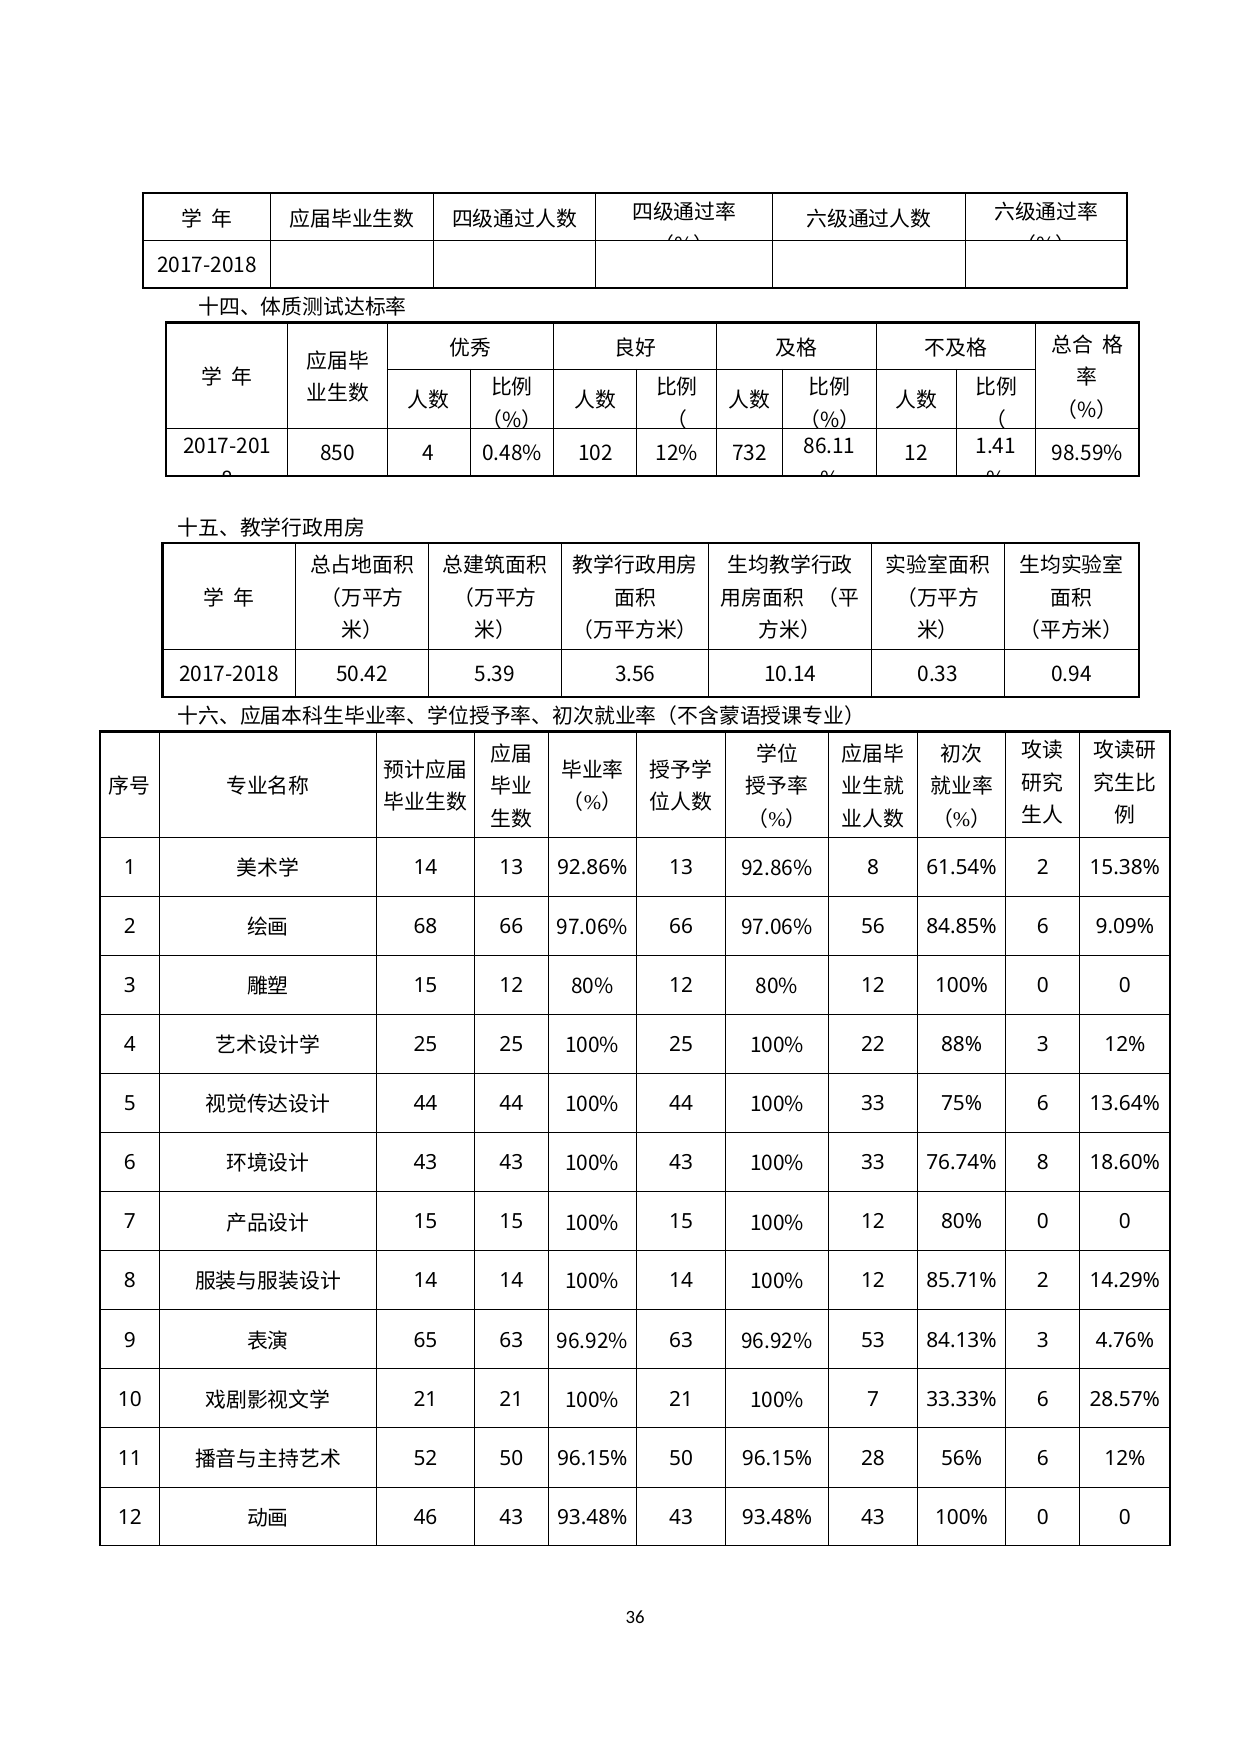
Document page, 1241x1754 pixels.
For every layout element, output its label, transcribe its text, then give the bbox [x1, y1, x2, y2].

table_header 及格 [717, 324, 876, 369]
table_cell 14 [637, 1251, 725, 1309]
table_cell 100% [918, 956, 1005, 1014]
table_cell 4 [101, 1015, 159, 1073]
table_cell 10 [101, 1369, 159, 1427]
table_header 毕业率（%） [549, 733, 636, 837]
table_header 生均教学行政用房面积 （平方米） [709, 544, 871, 648]
table_cell 93.48% [549, 1488, 636, 1545]
table_cell 50 [475, 1428, 548, 1486]
table_cell 12% [1080, 1428, 1169, 1486]
table_cell 21 [377, 1369, 474, 1427]
table_cell 92.86% [726, 838, 828, 896]
table_cell 33 [829, 1074, 917, 1132]
table_cell 13.64% [1080, 1074, 1169, 1132]
table_cell 61.54% [918, 838, 1005, 896]
table_cell 25 [475, 1015, 548, 1073]
table_cell 14 [377, 1251, 474, 1309]
table_header 总占地面积 （万平方米） [296, 544, 428, 648]
table_cell 表演 [160, 1310, 376, 1368]
table_cell 3 [1006, 1310, 1079, 1368]
table_cell 人数 [717, 370, 782, 428]
table_cell 44 [377, 1074, 474, 1132]
table_cell 97.06% [726, 897, 828, 955]
table_cell 98.59% [1036, 429, 1138, 475]
table_header 教学行政用房面积 （万平方米） [562, 544, 708, 648]
table_cell 100% [726, 1192, 828, 1250]
table_cell 8 [1006, 1133, 1079, 1191]
table_cell 43 [475, 1488, 548, 1545]
table_cell 65 [377, 1310, 474, 1368]
table_cell 13 [637, 838, 725, 896]
table_cell 14 [377, 838, 474, 896]
table_cell 96.92% [549, 1310, 636, 1368]
table_cell 人数 [388, 370, 470, 428]
table_cell 96.92% [726, 1310, 828, 1368]
table_cell 产品设计 [160, 1192, 376, 1250]
table_cell 15 [475, 1192, 548, 1250]
table_cell 5.39 [429, 650, 561, 696]
table_cell 52 [377, 1428, 474, 1486]
table_cell 100% [549, 1015, 636, 1073]
table_cell 比例（%） [783, 370, 876, 428]
table_cell 100% [549, 1192, 636, 1250]
table_cell 2 [1006, 1251, 1079, 1309]
table_cell 43 [637, 1488, 725, 1545]
table_cell 43 [637, 1133, 725, 1191]
table_cell 100% [549, 1133, 636, 1191]
table_cell 艺术设计学 [160, 1015, 376, 1073]
table_cell 28.57% [1080, 1369, 1169, 1427]
table_cell 15 [377, 956, 474, 1014]
table_header 生均实验室 面积 （平方米） [1005, 544, 1138, 648]
table_cell 850 [288, 429, 387, 475]
table_header 应届毕业生数 [271, 194, 433, 239]
table_cell 美术学 [160, 838, 376, 896]
table_cell 88% [918, 1015, 1005, 1073]
table_header 应届毕业生就业人数 [829, 733, 917, 837]
table_cell 13 [475, 838, 548, 896]
text 十五、教学行政用房 [177, 509, 1092, 542]
table_header 初次 就业率（%） [918, 733, 1005, 837]
table_cell 0.94 [1005, 650, 1138, 696]
table_cell 2 [101, 897, 159, 955]
table_cell 80% [726, 956, 828, 1014]
table_cell 100% [726, 1015, 828, 1073]
table_cell 2 [1006, 838, 1079, 896]
table_cell 100% [918, 1488, 1005, 1545]
table_cell 92.86% [549, 838, 636, 896]
table_cell [434, 241, 595, 287]
table_cell 0 [1080, 1488, 1169, 1545]
table_cell 28 [829, 1428, 917, 1486]
table_cell 96.15% [726, 1428, 828, 1486]
table_cell 10.14 [709, 650, 871, 696]
table_cell 25 [637, 1015, 725, 1073]
table_cell 12 [101, 1488, 159, 1545]
table_cell 6 [101, 1133, 159, 1191]
table_cell 8 [829, 838, 917, 896]
table_header 攻读研究生比例（%） [1080, 733, 1169, 837]
table_cell 18.60% [1080, 1133, 1169, 1191]
table_header 学 年 [144, 194, 270, 239]
table_header 应届毕业生数 [475, 733, 548, 837]
table_header 实验室面积 （万平方米） [872, 544, 1004, 648]
table_cell 50.42 [296, 650, 428, 696]
table_cell 63 [637, 1310, 725, 1368]
table_cell 21 [637, 1369, 725, 1427]
table_cell 15 [377, 1192, 474, 1250]
table_cell [271, 241, 433, 287]
table_header 六级通过人数 [773, 194, 965, 239]
table_cell 6 [1006, 1074, 1079, 1132]
table_cell 比例（%） [637, 370, 716, 428]
table_cell 雕塑 [160, 956, 376, 1014]
table_header 序号 [101, 733, 159, 837]
table_cell 3.56 [562, 650, 708, 696]
table_cell 84.13% [918, 1310, 1005, 1368]
table_cell 76.74% [918, 1133, 1005, 1191]
table_cell 6 [1006, 1428, 1079, 1486]
table_cell 14.29% [1080, 1251, 1169, 1309]
table_header 授予学位人数 [637, 733, 725, 837]
table_cell 50 [637, 1428, 725, 1486]
table_cell 比例（%） [471, 370, 553, 428]
table_cell 戏剧影视文学 [160, 1369, 376, 1427]
table_cell 12% [637, 429, 716, 475]
table_cell 动画 [160, 1488, 376, 1545]
text 十六、应届本科生毕业率、学位授予率、初次就业率（不含蒙语授课专业） [177, 698, 1092, 730]
table_cell 97.06% [549, 897, 636, 955]
table_cell 80% [549, 956, 636, 1014]
table_header 四级通过率（%） [596, 194, 772, 239]
table_cell 33 [829, 1133, 917, 1191]
table_cell 绘画 [160, 897, 376, 955]
table_cell 43 [829, 1488, 917, 1545]
table_cell [596, 241, 772, 287]
table_cell 3 [101, 956, 159, 1014]
table_header 总建筑面积 （万平方米） [429, 544, 561, 648]
table_cell 56 [829, 897, 917, 955]
table_cell 6 [1006, 897, 1079, 955]
table_cell 75% [918, 1074, 1005, 1132]
table_cell 15.38% [1080, 838, 1169, 896]
table_cell 100% [549, 1251, 636, 1309]
table_cell 4.76% [1080, 1310, 1169, 1368]
table_cell 7 [101, 1192, 159, 1250]
table_cell 44 [475, 1074, 548, 1132]
table_cell 11 [101, 1428, 159, 1486]
table_header 专业名称 [160, 733, 376, 837]
table_cell 100% [726, 1369, 828, 1427]
table_cell 100% [549, 1369, 636, 1427]
table_cell 2017-2018 [164, 650, 295, 696]
table_cell 100% [726, 1074, 828, 1132]
table_cell 86.11% [783, 429, 876, 475]
table_cell 12 [637, 956, 725, 1014]
table_cell 1 [101, 838, 159, 896]
table_cell 25 [377, 1015, 474, 1073]
table_cell 播音与主持艺术 [160, 1428, 376, 1486]
table_header 不及格 [877, 324, 1035, 369]
table_cell 0.33 [872, 650, 1004, 696]
table_cell 43 [475, 1133, 548, 1191]
table_cell 96.15% [549, 1428, 636, 1486]
table_cell 人数 [554, 370, 636, 428]
table_cell 2017-2018 [144, 241, 270, 287]
table_cell 43 [377, 1133, 474, 1191]
table_cell 68 [377, 897, 474, 955]
table_cell 环境设计 [160, 1133, 376, 1191]
table_header 总合 格率 （%） [1036, 324, 1138, 428]
table_cell 33.33% [918, 1369, 1005, 1427]
table_cell 44 [637, 1074, 725, 1132]
table_cell 9 [101, 1310, 159, 1368]
table_cell 732 [717, 429, 782, 475]
table_cell 22 [829, 1015, 917, 1073]
table_cell 12 [877, 429, 956, 475]
table_cell 4 [388, 429, 470, 475]
table_cell 46 [377, 1488, 474, 1545]
table_cell 56% [918, 1428, 1005, 1486]
table_cell 9.09% [1080, 897, 1169, 955]
table_cell 12% [1080, 1015, 1169, 1073]
table_cell 100% [726, 1251, 828, 1309]
table_cell 66 [637, 897, 725, 955]
table_cell 6 [1006, 1369, 1079, 1427]
table_cell 人数 [877, 370, 956, 428]
table_cell 14 [475, 1251, 548, 1309]
table_header 攻读研究生人数 [1006, 733, 1079, 837]
table_cell 7 [829, 1369, 917, 1427]
table_cell 0 [1080, 1192, 1169, 1250]
table_cell 12 [829, 1251, 917, 1309]
table_cell 85.71% [918, 1251, 1005, 1309]
table_cell 0 [1080, 956, 1169, 1014]
table_header 学位 授予率（%） [726, 733, 828, 837]
table_cell 100% [726, 1133, 828, 1191]
text 十四、体质测试达标率 [177, 289, 1092, 321]
table_cell 0 [1006, 1488, 1079, 1545]
table_cell 12 [829, 1192, 917, 1250]
table_cell 84.85% [918, 897, 1005, 955]
table_cell 5 [101, 1074, 159, 1132]
table_header 六级通过率（%） [966, 194, 1126, 239]
table_cell 21 [475, 1369, 548, 1427]
table_cell 比例（%） [957, 370, 1035, 428]
table_cell 服装与服装设计 [160, 1251, 376, 1309]
table_header 学 年 [164, 544, 295, 648]
table_header 应届毕业生数 [288, 324, 387, 428]
table_header 良好 [554, 324, 716, 369]
table_cell 2017-2018 [167, 429, 287, 475]
table_header 预计应届毕业生数 [377, 733, 474, 837]
table_cell 15 [637, 1192, 725, 1250]
table_cell 12 [829, 956, 917, 1014]
table_cell 12 [475, 956, 548, 1014]
table_header 四级通过人数 [434, 194, 595, 239]
table_cell [773, 241, 965, 287]
table_cell 100% [549, 1074, 636, 1132]
table_cell 80% [918, 1192, 1005, 1250]
table_cell 53 [829, 1310, 917, 1368]
table_cell 1.41% [957, 429, 1035, 475]
table_cell 8 [101, 1251, 159, 1309]
table_cell 3 [1006, 1015, 1079, 1073]
table_cell 0 [1006, 1192, 1079, 1250]
table_header 优秀 [388, 324, 553, 369]
table_cell [966, 241, 1126, 287]
table_cell 93.48% [726, 1488, 828, 1545]
table_cell 视觉传达设计 [160, 1074, 376, 1132]
table_cell 66 [475, 897, 548, 955]
table_header 学 年 [167, 324, 287, 428]
table_cell 0 [1006, 956, 1079, 1014]
table_cell 0.48% [471, 429, 553, 475]
table_cell 63 [475, 1310, 548, 1368]
table_cell 102 [554, 429, 636, 475]
